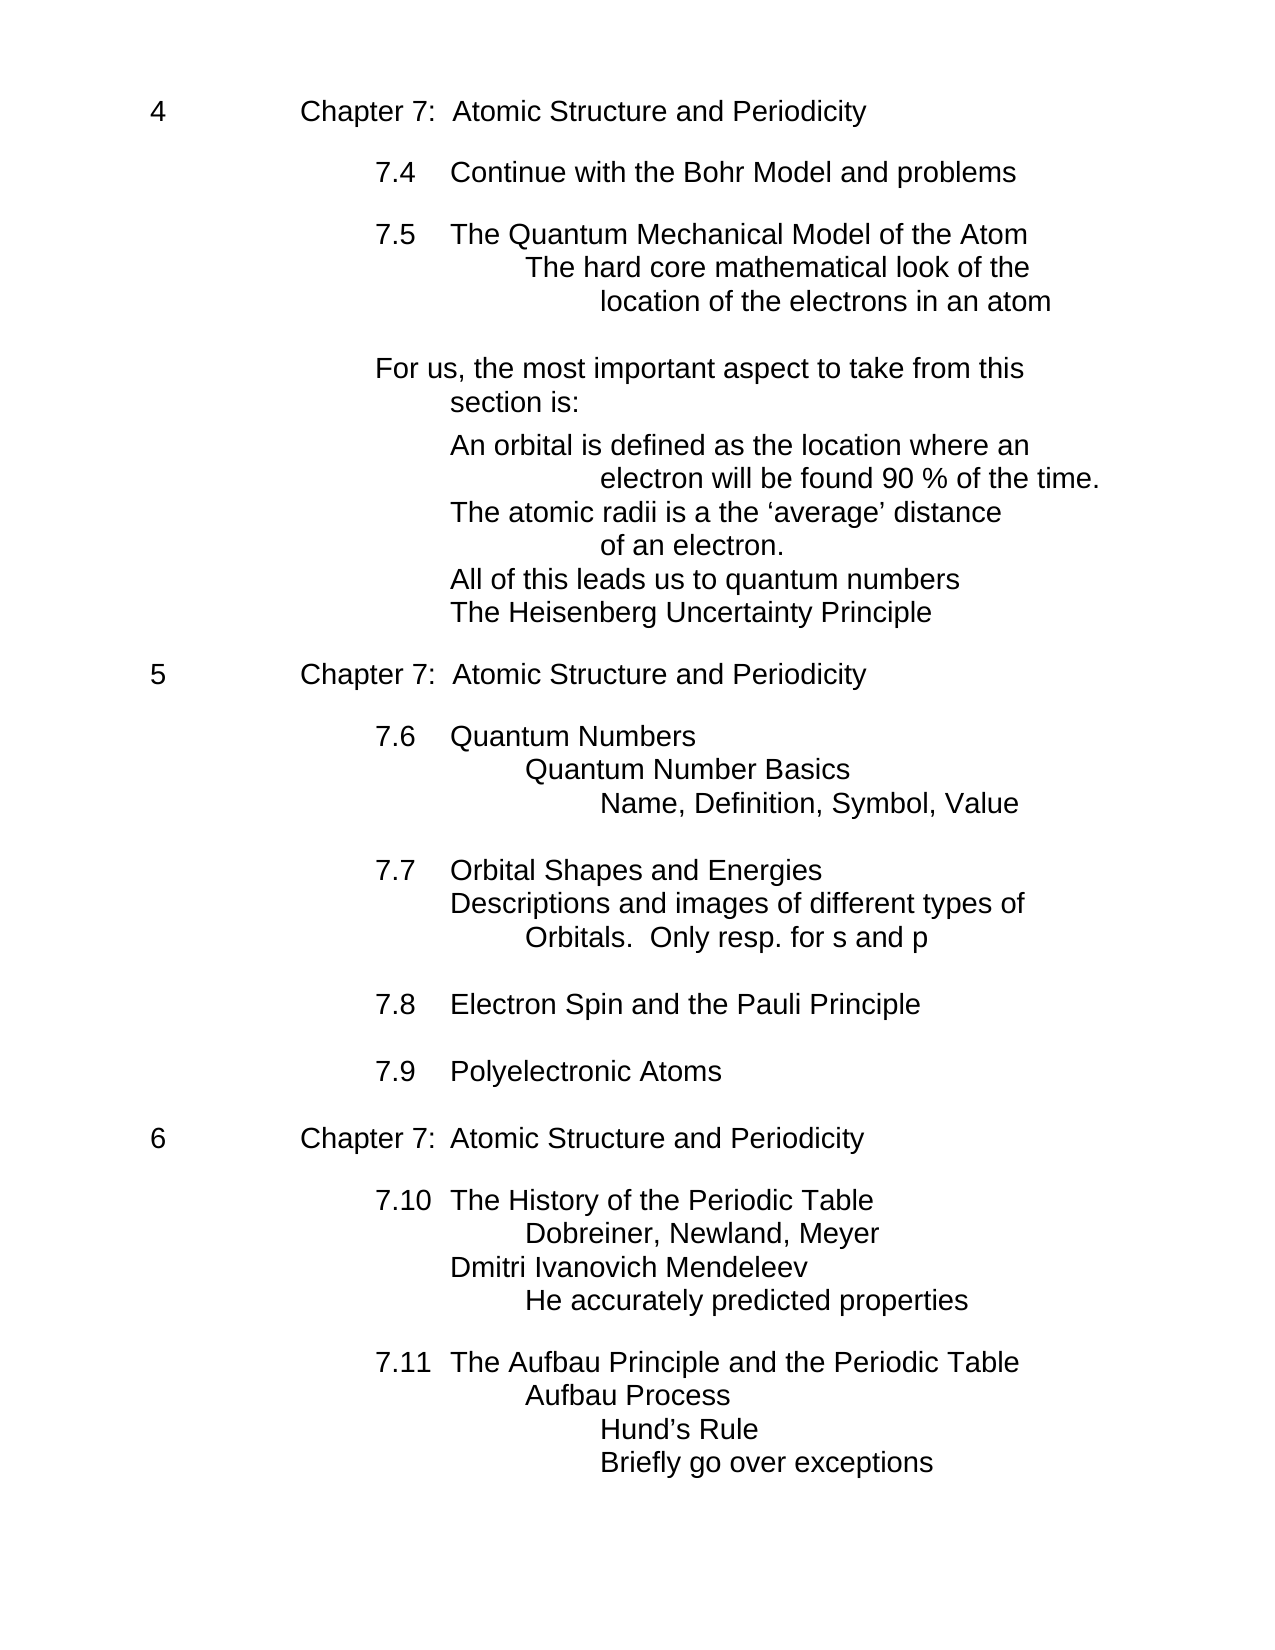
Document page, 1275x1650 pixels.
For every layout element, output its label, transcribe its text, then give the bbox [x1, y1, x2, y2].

text The hard core mathematical look of the location of the electrons in an atom [150, 250, 1125, 317]
text 7.11 The Aufbau Principle and the Periodic Table [150, 1345, 1125, 1378]
text 7.10 The History of the Periodic Table [150, 1183, 1125, 1216]
text 7.6 Quantum Numbers [150, 719, 1125, 752]
text For us, the most important aspect to take from this section is: [150, 351, 1125, 418]
text 6 Chapter 7: Atomic Structure and Periodicity [150, 1121, 1125, 1155]
text Descriptions and images of different types of [150, 886, 1125, 920]
text 7.9 Polyelectronic Atoms [150, 1054, 1125, 1088]
text 7.8 Electron Spin and the Pauli Principle [150, 987, 1125, 1021]
text The Heisenberg Uncertainty Principle [150, 596, 1125, 629]
text All of this leads us to quantum numbers [150, 562, 1125, 596]
text Aufbau Process [150, 1378, 1125, 1412]
text 7.7 Orbital Shapes and Energies [150, 853, 1125, 886]
text 5 Chapter 7: Atomic Structure and Periodicity [150, 657, 1125, 691]
text Briefly go over exceptions [150, 1446, 1125, 1479]
text Quantum Number Basics [150, 752, 1125, 786]
text The atomic radii is a the ‘average’ distance of an electron. [150, 495, 1125, 562]
text Orbitals. Only resp. for s and p [150, 920, 1125, 953]
text Dobreiner, Newland, Meyer [150, 1216, 1125, 1250]
text Dmitri Ivanovich Mendeleev [150, 1250, 1125, 1283]
text 7.4 Continue with the Bohr Model and problems [150, 155, 1125, 189]
text Name, Definition, Symbol, Value [150, 786, 1125, 819]
text He accurately predicted properties [150, 1283, 1125, 1317]
text 7.5 The Quantum Mechanical Model of the Atom [150, 217, 1125, 250]
text An orbital is defined as the location where an electron will be found 90 % of the time. [150, 428, 1125, 495]
text Hund’s Rule [150, 1412, 1125, 1446]
text 4 Chapter 7: Atomic Structure and Periodicity [150, 94, 1125, 127]
